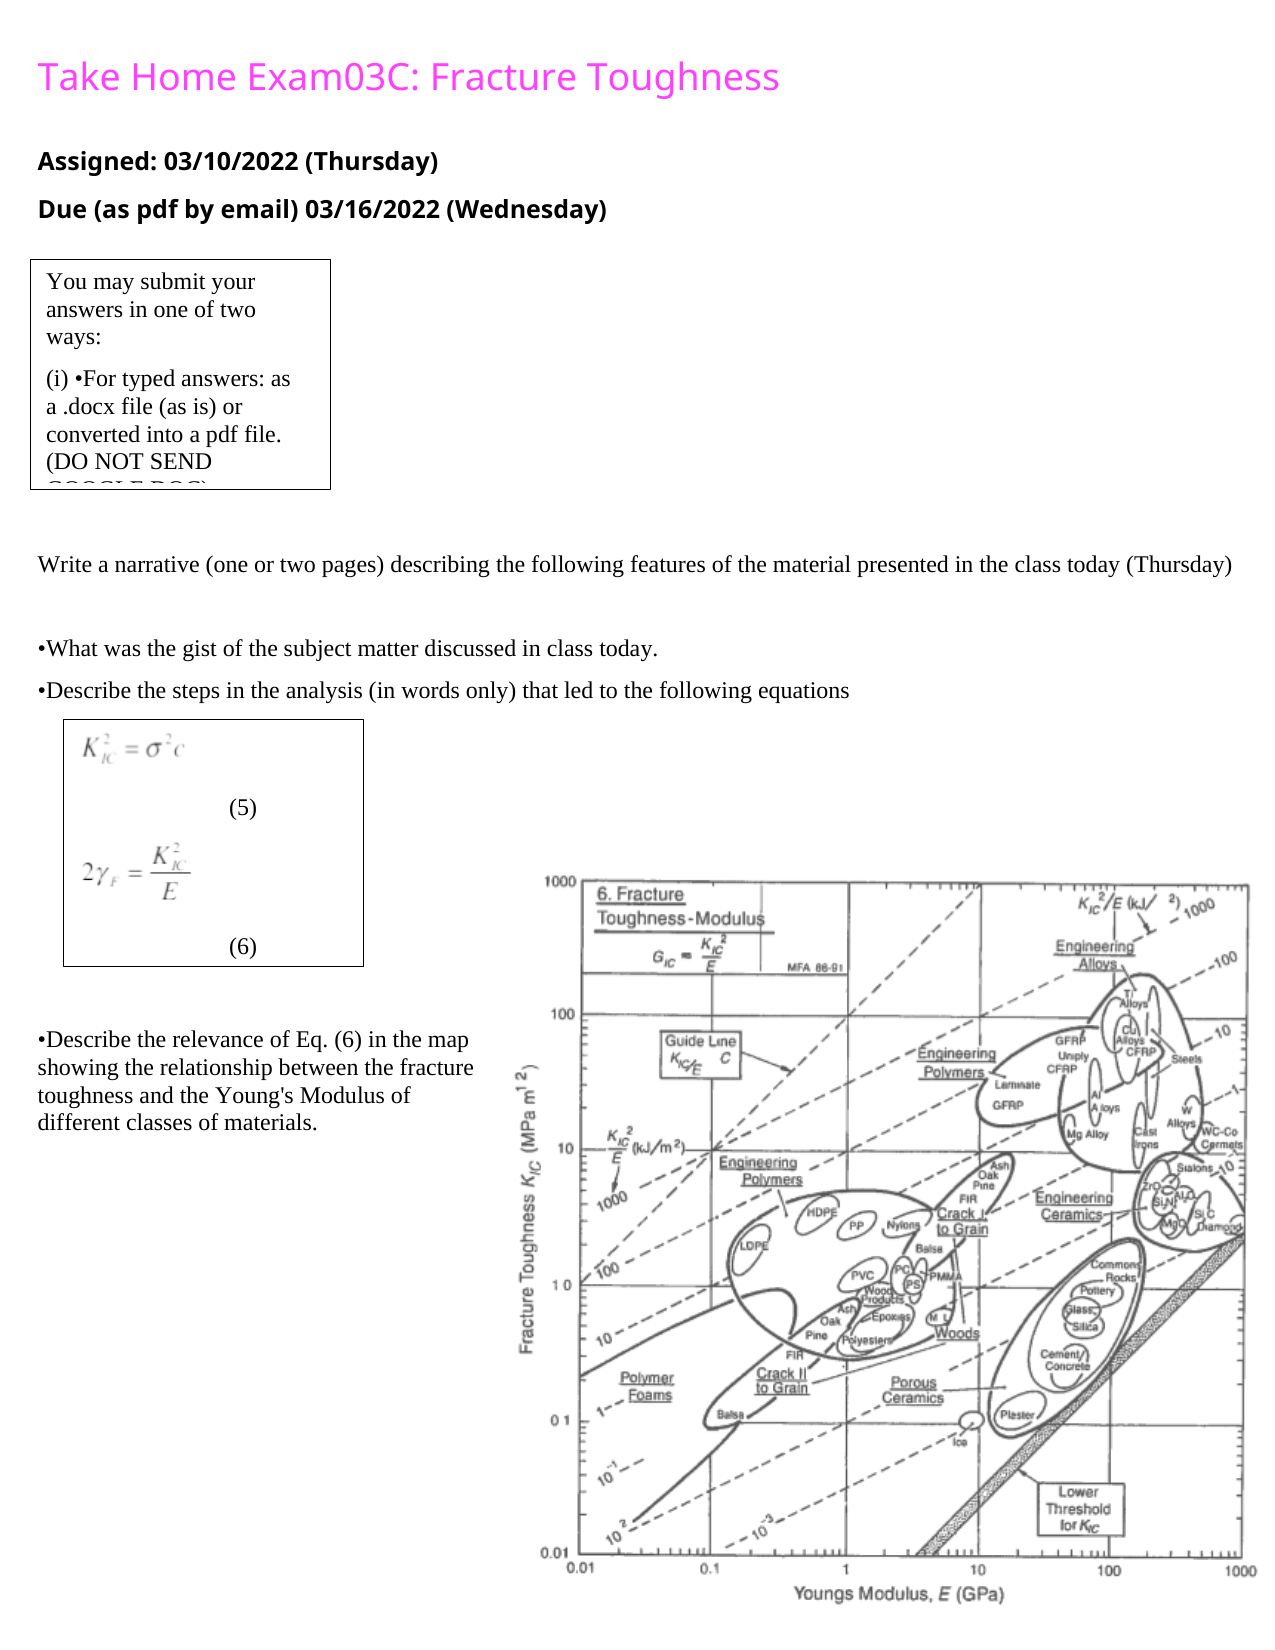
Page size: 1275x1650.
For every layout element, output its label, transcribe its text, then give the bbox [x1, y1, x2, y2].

text •Describe the relevance of Eq. (6) in the map showing the relationship between the fracture toughness and the Young's Modulus of different classes of materials. [37, 1026, 501, 1136]
subtitle Due (as pdf by email) 03/16/2022 (Wednesday) [37, 192, 1237, 226]
text •Describe the steps in the analysis (in words only) that led to the following equations [37, 676, 1237, 704]
subtitle Take Home Exam03C: Fracture Toughness [37, 51, 1237, 102]
subtitle Assigned: 03/10/2022 (Thursday) [37, 143, 1237, 177]
picture [501, 873, 1265, 1607]
text Write a narrative (one or two pages) describing the following features of the material presented in the class today (Thursday) [37, 550, 1237, 577]
text •What was the gist of the subject matter discussed in class today. [37, 634, 1237, 662]
